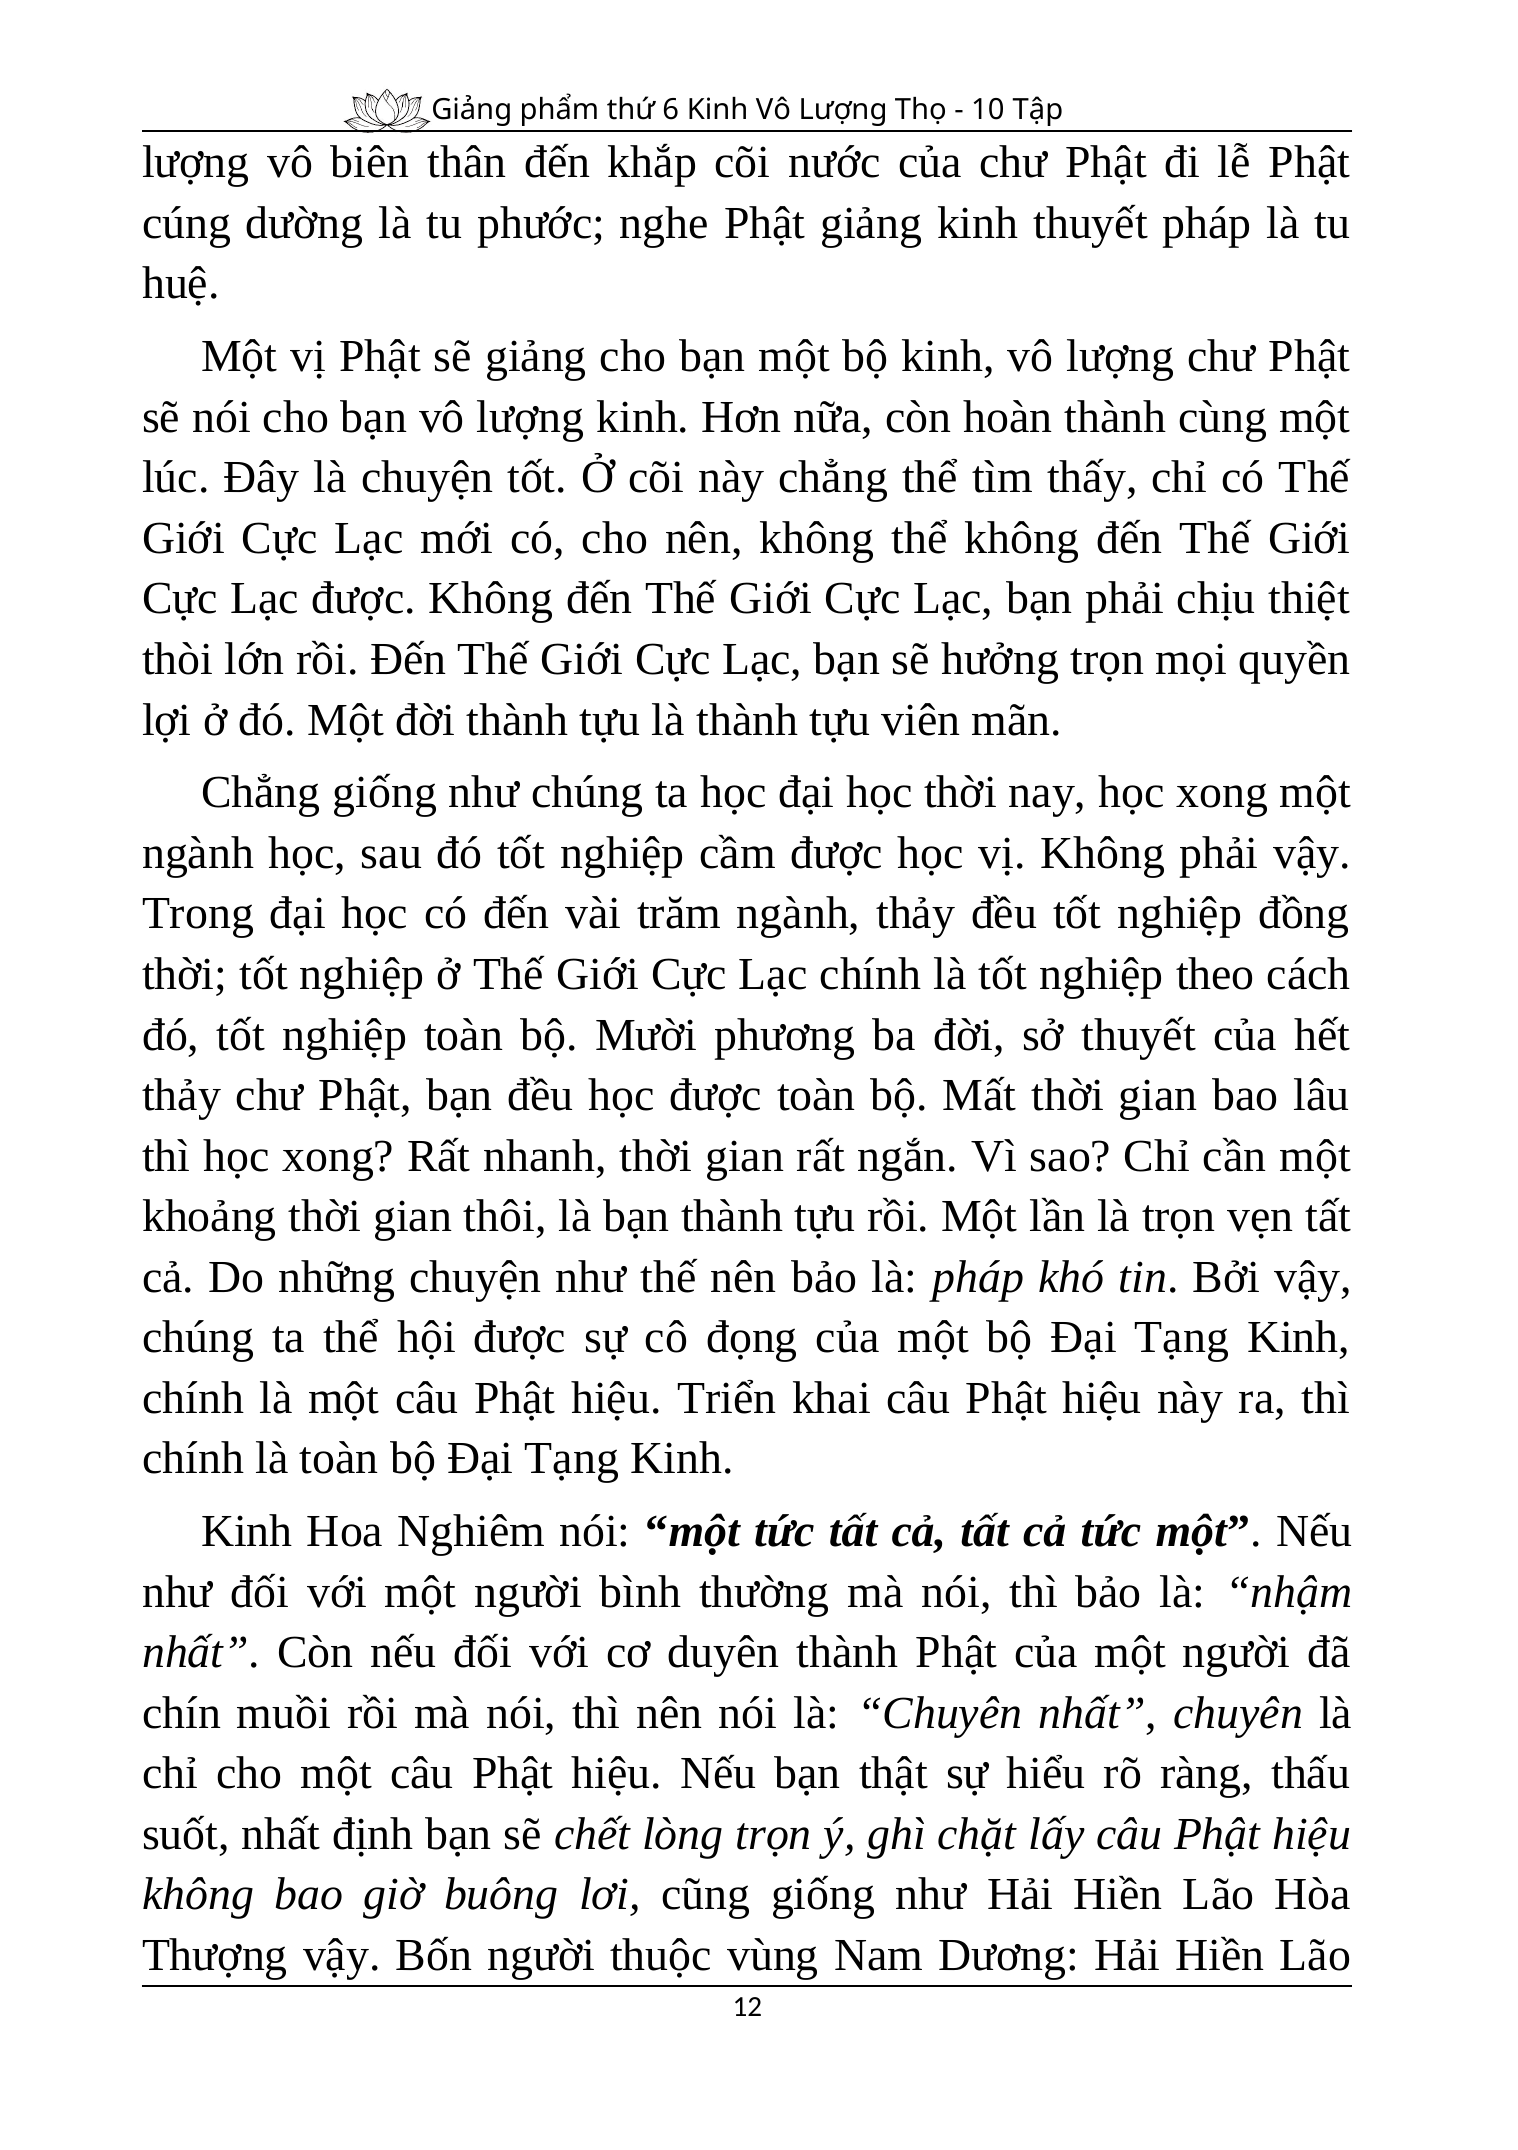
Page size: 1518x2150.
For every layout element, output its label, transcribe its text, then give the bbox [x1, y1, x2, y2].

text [142, 1504, 1352, 1980]
text Chẳng giống như chúng ta học đại học thời nay, học xong một ngành học, sau đó tốt nghiệp cầm được học vị. Không phải vậy. Trong đại học có đến vài trăm ngành, thảy đều tốt nghiệp đồng thời; tốt nghiệp ở Thế Giới Cực Lạc chính là tốt nghiệp theo cách đó, tốt nghiệp toàn bộ. Mười phương ba đời, sở thuyết của hết thảy chư Phật, bạn đều học được toàn bộ. Mất thời gian bao lâu thì học xong? Rất nhanh, thời gian rất ngắn. Vì sao? Chỉ cần một khoảng thời gian thôi, là bạn thành tựu rồi. Một lần là trọn vẹn tất cả. Do những chuyện như thế nên bảo là: pháp khó tin. Bởi vậy, chúng ta thể hội được sự cô đọng của một bộ Đại Tạng Kinh, chính là một câu Phật hiệu. Triển khai câu Phật hiệu này ra, thì chính là toàn bộ Đại Tạng Kinh. [142, 765, 1352, 1483]
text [142, 135, 1352, 309]
text Một vị Phật sẽ giảng cho bạn một bộ kinh, vô lượng chư Phật sẽ nói cho bạn vô lượng kinh. Hơn nữa, còn hoàn thành cùng một lúc. Đây là chuyện tốt. Ở cõi này chẳng thể tìm thấy, chỉ có Thế Giới Cực Lạc mới có, cho nên, không thể không đến Thế Giới Cực Lạc được. Không đến Thế Giới Cực Lạc, bạn phải chịu thiệt thòi lớn rồi. Đến Thế Giới Cực Lạc, bạn sẽ hưởng trọn mọi quyền lợi ở đó. Một đời thành tựu là thành tựu viên mãn. [142, 329, 1352, 745]
picture [342, 85, 432, 130]
